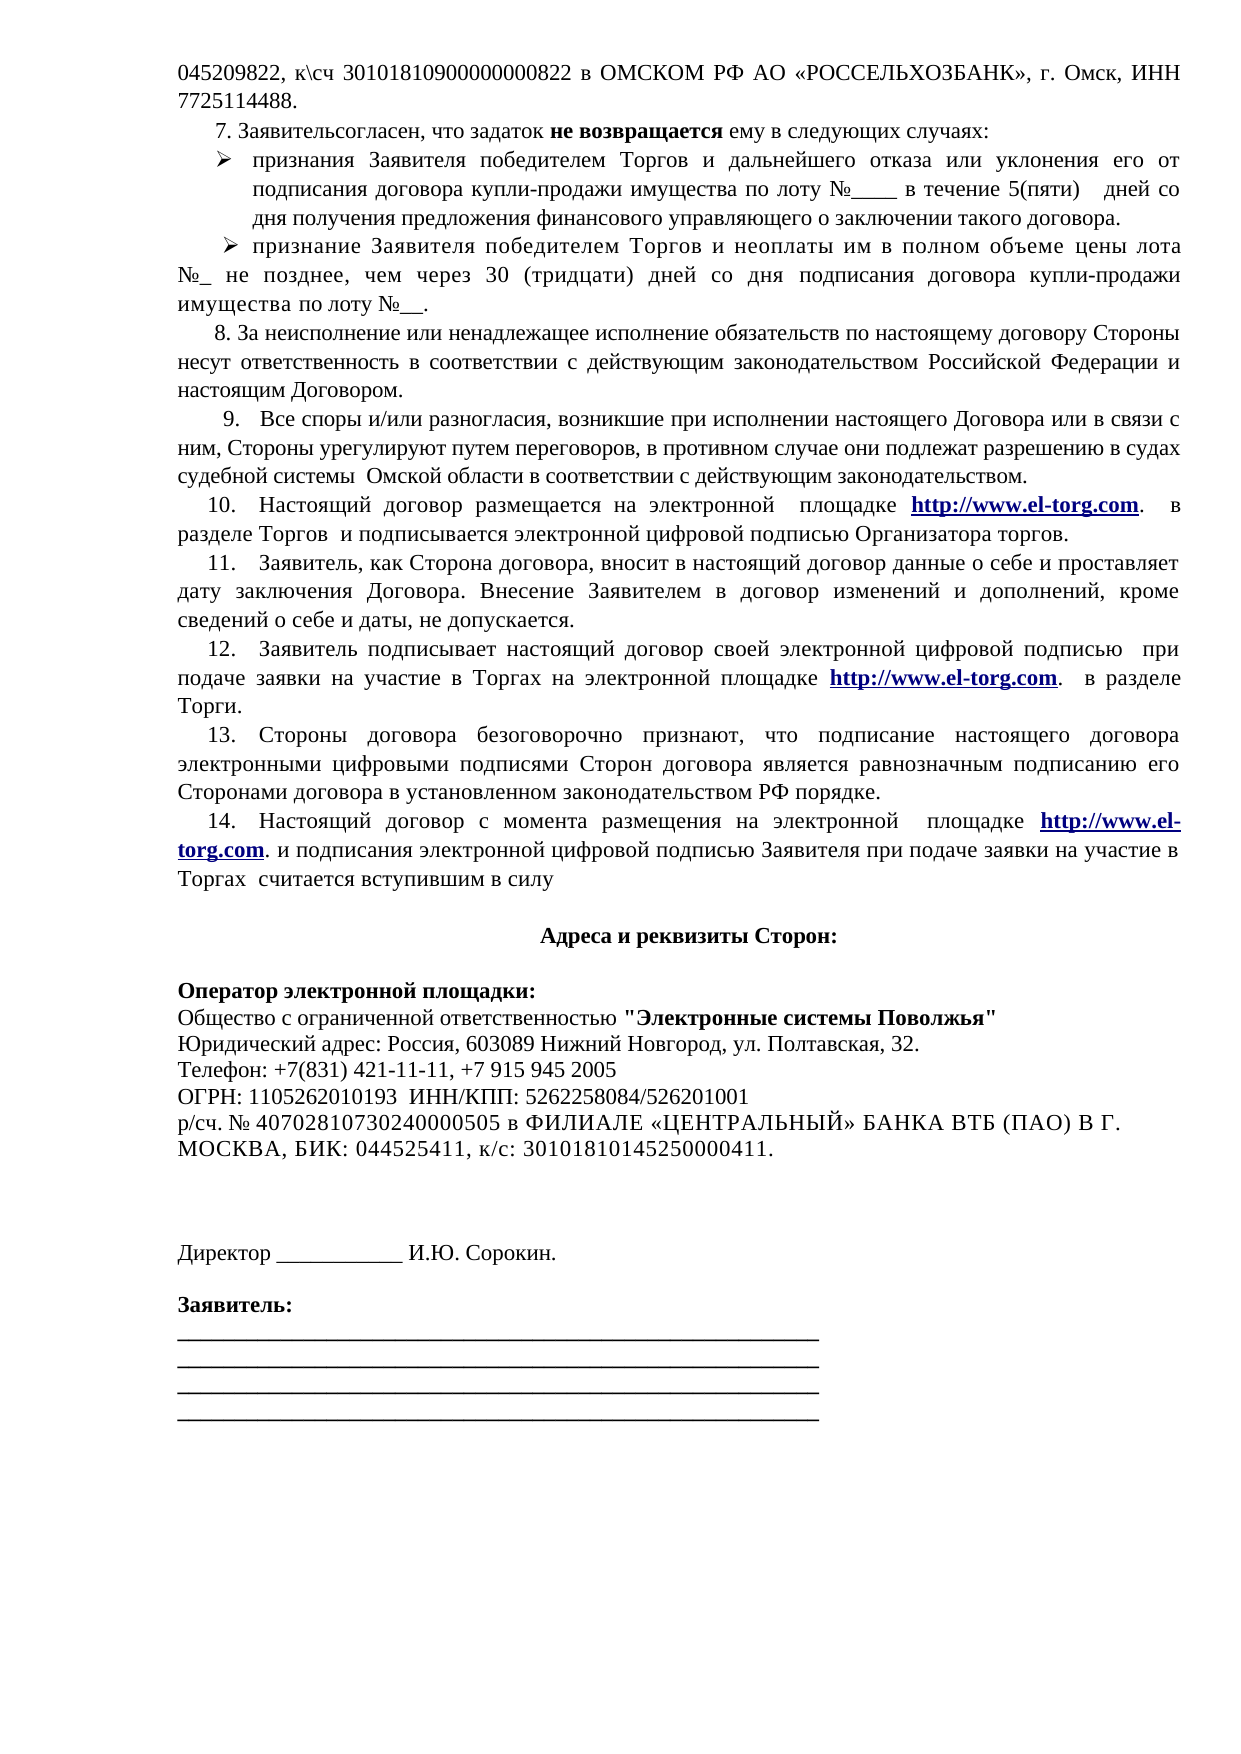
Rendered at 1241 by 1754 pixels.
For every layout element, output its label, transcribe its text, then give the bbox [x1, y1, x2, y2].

text Адреса и реквизиты Сторон: [196, 920, 1181, 949]
text ________________________________________________________ [177, 1397, 1181, 1423]
text 9. Все споры и/или разногласия, возникшие при исполнении настоящего Договора или в связи с ним, Стороны урегулируют путем переговоров, в противном случае они подлежат разрешению в судах судебной системы Омской области в соответствии с действующим законодательством. [177, 460, 1181, 489]
text Директор ___________ И.Ю. Сорокин. [177, 1238, 1181, 1265]
text Заявитель: [177, 1291, 1181, 1318]
list признание Заявителя победителем Торгов и неоплаты им в полном объеме цены лота №_ не позднее, чем через 30 (тридцати) дней со дня подписания договора купли-продажи имущества по лоту №__. [177, 231, 1181, 261]
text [177, 59, 1181, 114]
text ________________________________________________________ [177, 1318, 1181, 1344]
text 14. Настоящий договор с момента размещения на электронной площадке http://www.el-torg.com. и подписания электронной цифровой подписью Заявителя при подаче заявки на участие в Торгах считается вступившим в силу [177, 806, 1181, 859]
text Телефон: +7(831) 421-11-11, +7 915 945 2005 [177, 1056, 1181, 1083]
text 13. Стороны договора безоговорочно признают, что подписание настоящего договора электронными цифровыми подписями Сторон договора является равнозначным подписанию его Сторонами договора в установленном законодательством РФ порядке. [177, 720, 1181, 750]
list признание Заявителя победителем Торгов и неоплаты им в полном объеме цены лота №_ не позднее, чем через 30 (тридцати) дней со дня подписания договора купли-продажи имущества по лоту №__. [177, 288, 1181, 317]
text Юридический адрес: Россия, 603089 Нижний Новгород, ул. Полтавская, 32. [177, 1030, 1181, 1056]
text 7. Заявительсогласен, что задаток не возвращается ему в следующих случаях: [215, 116, 1181, 145]
text 10. Настоящий договор размещается на электронной площадке http://www.el-torg.com. в разделе Торгов и подписывается электронной цифровой подписью Организатора торгов. [177, 490, 1181, 547]
text 8. За неисполнение или ненадлежащее исполнение обязательств по настоящему договору Стороны несут ответственность в соответствии с действующим законодательством Российской Федерации и настоящим Договором. [177, 374, 1181, 403]
text 11. Заявитель, как Сторона договора, вносит в настоящий договор данные о себе и проставляет дату заключения Договора. Внесение Заявителем в договор изменений и дополнений, кроме сведений о себе и даты, не допускается. [177, 548, 1181, 578]
text ________________________________________________________ [177, 1370, 1181, 1397]
text р/сч. № 40702810730240000505 в ФИЛИАЛЕ «ЦЕНТРАЛЬНЫЙ» БАНКА ВТБ (ПАО) В Г. МОСКВА, БИК: 044525411, к/с: 30101810145250000411. [177, 1109, 1181, 1162]
text Оператор электронной площадки: [177, 977, 1181, 1004]
list признания Заявителя победителем Торгов и дальнейшего отказа или уклонения его от подписания договора купли-продажи имущества по лоту №____ в течение 5(пяти) дней со дня получения предложения финансового управляющего о заключении такого договора. [215, 145, 1181, 231]
text 11. Заявитель, как Сторона договора, вносит в настоящий договор данные о себе и проставляет дату заключения Договора. Внесение Заявителем в договор изменений и дополнений, кроме сведений о себе и даты, не допускается. [177, 604, 1181, 633]
text Общество с ограниченной ответственностью "Электронные системы Поволжья" [177, 1004, 1181, 1030]
text 14. Настоящий договор с момента размещения на электронной площадке http://www.el-torg.com. и подписания электронной цифровой подписью Заявителя при подаче заявки на участие в Торгах считается вступившим в силу [177, 860, 1181, 892]
text 12. Заявитель подписывает настоящий договор своей электронной цифровой подписью при подаче заявки на участие в Торгах на электронной площадке http://www.el-torg.com. в разделе Торги. [177, 688, 1181, 719]
text 12. Заявитель подписывает настоящий договор своей электронной цифровой подписью при подаче заявки на участие в Торгах на электронной площадке http://www.el-torg.com. в разделе Торги. [177, 634, 1181, 687]
text 13. Стороны договора безоговорочно признают, что подписание настоящего договора электронными цифровыми подписями Сторон договора является равнозначным подписанию его Сторонами договора в установленном законодательством РФ порядке. [177, 776, 1181, 806]
text ОГРН: 1105262010193 ИНН/КПП: 5262258084/526201001 [177, 1083, 1181, 1109]
text ________________________________________________________ [177, 1344, 1181, 1370]
